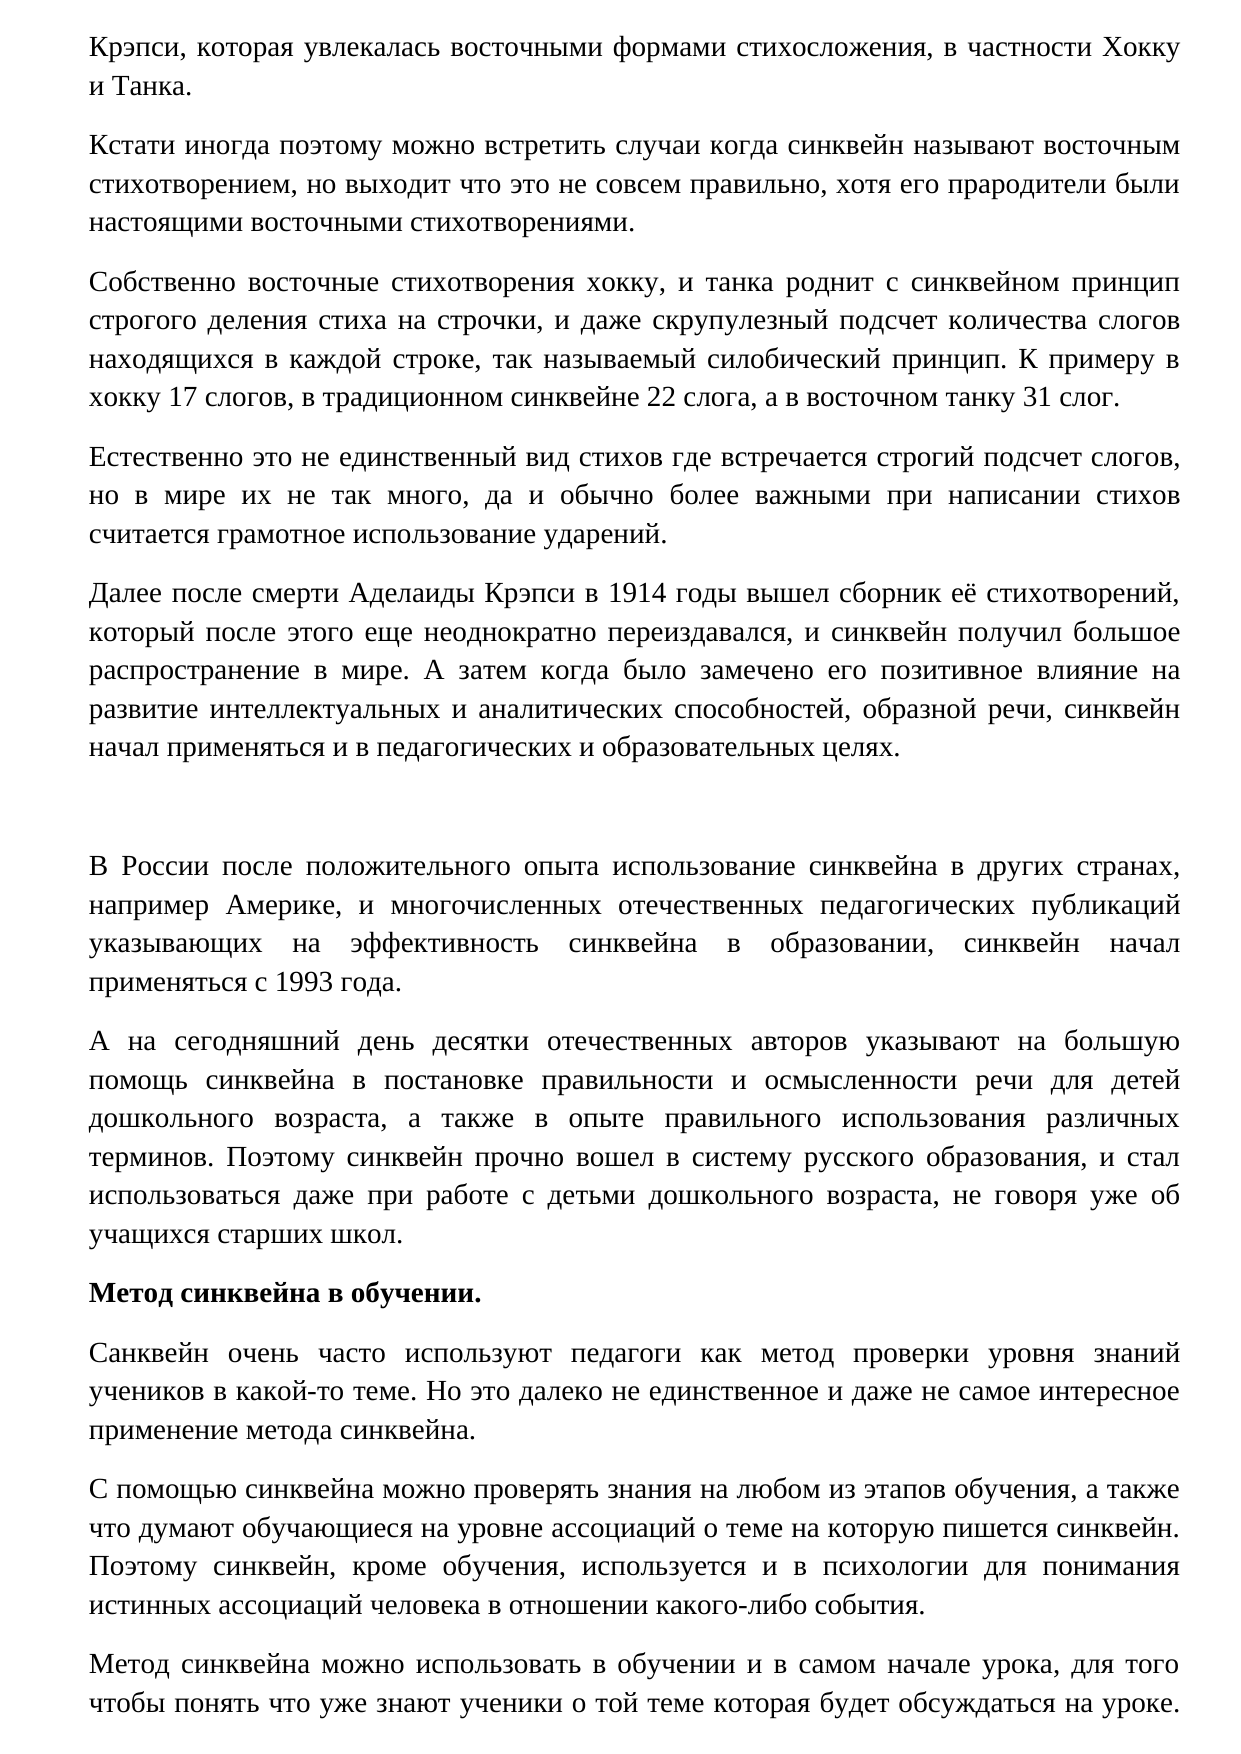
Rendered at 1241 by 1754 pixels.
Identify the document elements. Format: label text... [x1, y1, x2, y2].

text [89, 1646, 1181, 1718]
text Метод синквейна в обучении. [89, 1275, 1181, 1309]
text В России после положительного опыта использование синквейна в других странах, например Америке, и многочисленных отечественных педагогических публикаций указывающих на эффективность синквейна в образовании, синквейн начал применяться с 1993 года. [89, 848, 1181, 997]
text Санквейн очень часто используют педагоги как метод проверки уровня знаний учеников в какой-то теме. Но это далеко не единственное и даже не самое интересное применение метода синквейна. [89, 1335, 1181, 1445]
text А на сегодняшний день десятки отечественных авторов указывают на большую помощь синквейна в постановке правильности и осмысленности речи для детей дошкольного возраста, а также в опыте правильного использования различных терминов. Поэтому синквейн прочно вошел в систему русского образования, и стал использоваться даже при работе с детьми дошкольного возраста, не говоря уже об учащихся старших школ. [89, 1023, 1181, 1249]
text Естественно это не единственный вид стихов где встречается строгий подсчет слогов, но в мире их не так много, да и обычно более важными при написании стихов считается грамотное использование ударений. [89, 439, 1181, 549]
text Далее после смерти Аделаиды Крэпси в 1914 годы вышел сборник её стихотворений, который после этого еще неоднократно переиздавался, и синквейн получил большое распространение в мире. А затем когда было замечено его позитивное влияние на развитие интеллектуальных и аналитических способностей, образной речи, синквейн начал применяться и в педагогических и образовательных целях. [89, 575, 1181, 763]
text Кстати иногда поэтому можно встретить случаи когда синквейн называют восточным стихотворением, но выходит что это не совсем правильно, хотя его прародители были настоящими восточными стихотворениями. [89, 127, 1181, 238]
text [89, 29, 1181, 102]
text Собственно восточные стихотворения хокку, и танка роднит с синквейном принцип строгого деления стиха на строчки, и даже скрупулезный подсчет количества слогов находящихся в каждой строке, так называемый силобический принцип. К примеру в хокку 17 слогов, в традиционном синквейне 22 слога, а в восточном танку 31 слог. [89, 264, 1181, 413]
text С помощью синквейна можно проверять знания на любом из этапов обучения, а также что думают обучающиеся на уровне ассоциаций о теме на которую пишется синквейн. Поэтому синквейн, кроме обучения, используется и в психологии для понимания истинных ассоциаций человека в отношении какого-либо события. [89, 1471, 1181, 1620]
